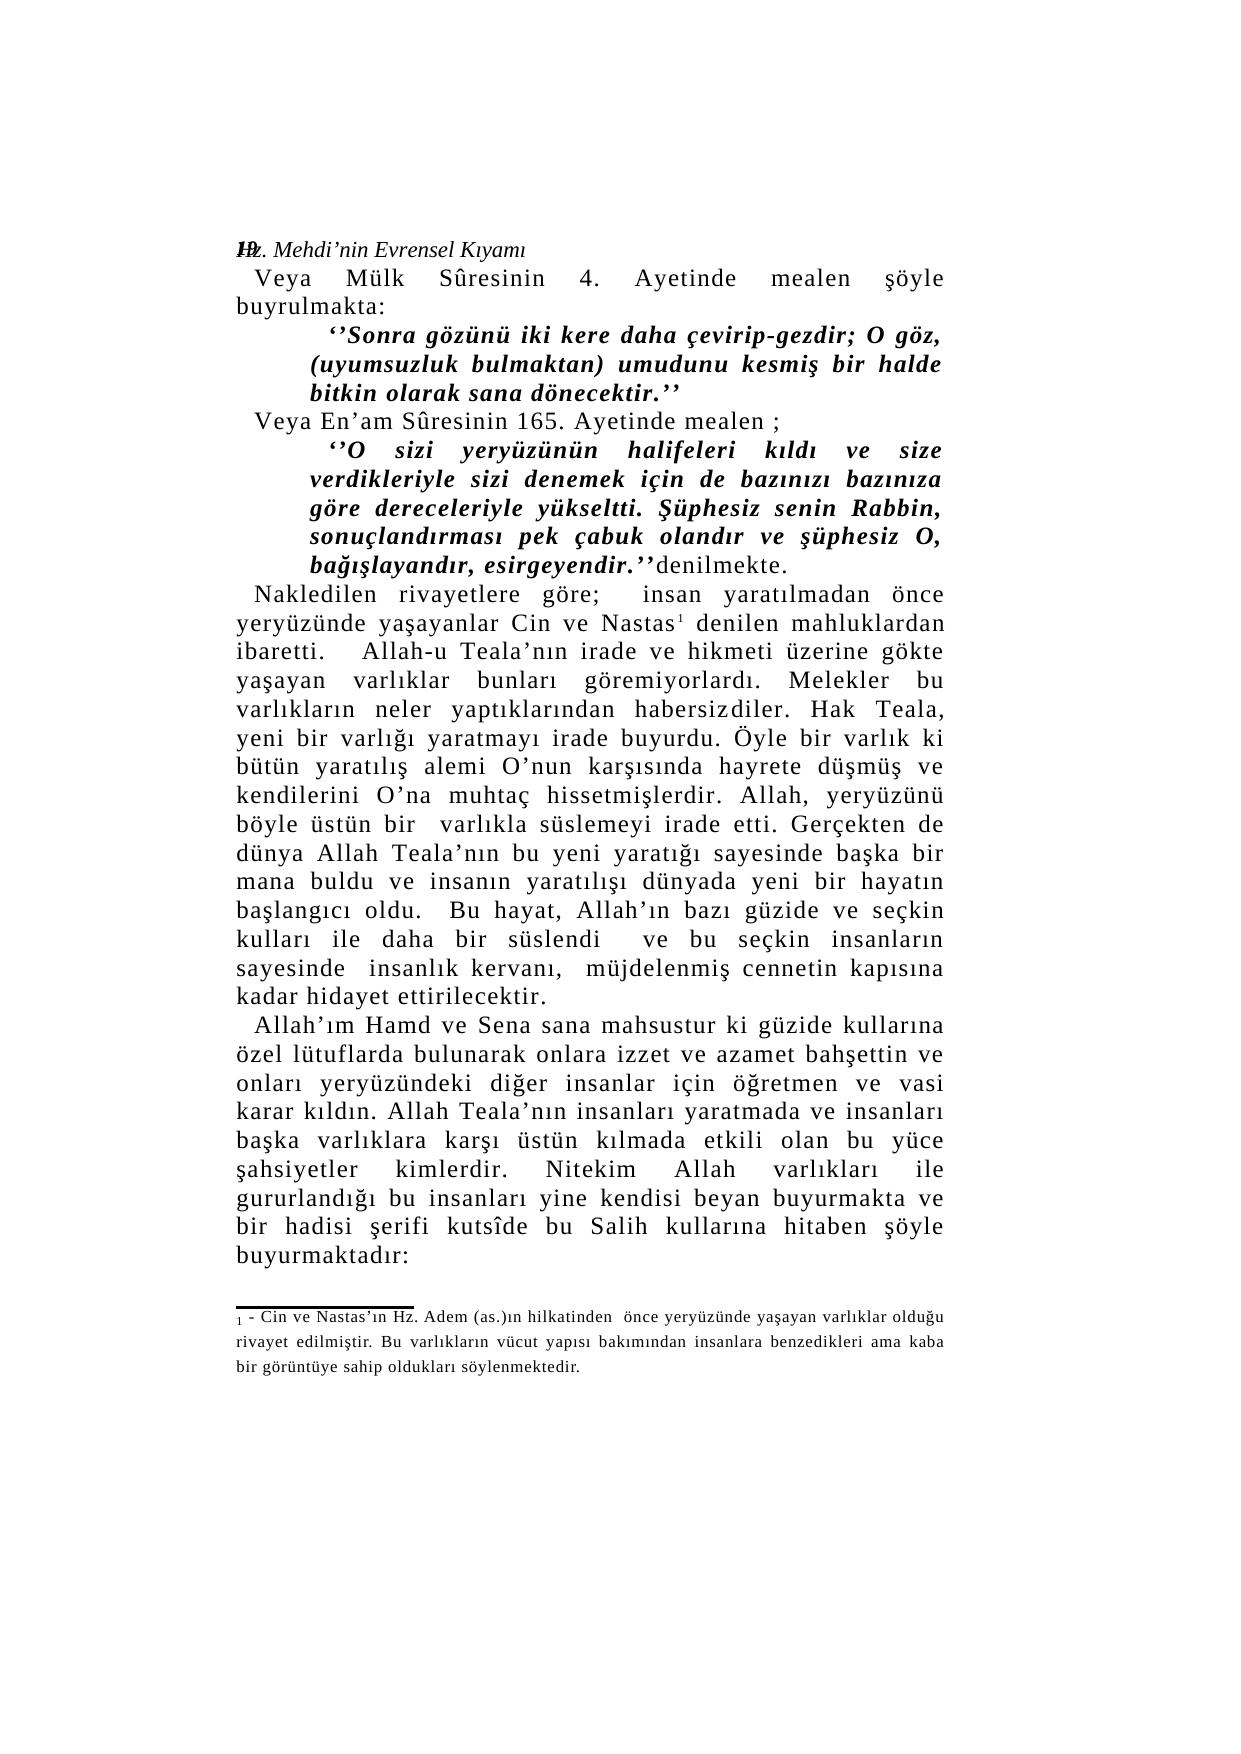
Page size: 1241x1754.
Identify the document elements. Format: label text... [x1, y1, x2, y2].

text ‘’O sizi yeryüzünün halifeleri kıldı ve size verdikleriyle sizi denemek için de bazınızı bazınıza göre dereceleriyle yükseltti. Şüphesiz senin Rabbin, sonuçlandırması pek çabuk olandır ve şüphesiz O, bağışlayandır, esirgeyendir.’’denilmekte. [310, 435, 945, 579]
text ‘’Sonra gözünü iki kere daha çevirip-gezdir; O göz, (uyumsuzluk bulmaktan) umudunu kesmiş bir halde bitkin olarak sana dönecektir.’’ [310, 320, 945, 406]
text Veya Mülk Sûresinin 4. Ayetinde mealen şöyle buyrulmakta: [236, 263, 945, 320]
text Nakledilen rivayetlere göre; insan yaratılmadan önce yeryüzünde yaşayanlar Cin ve Nastas denilen mahluklardan ibaretti. Allah-u Teala’nın irade ve hikmeti üzerine gökte yaşayan varlıklar bunları göremiyorlardı. Melekler bu varlıkların neler yaptıklarından habersizdiler. Hak Teala, yeni bir varlığı yaratmayı irade buyurdu. Öyle bir varlık ki bütün yaratılış alemi O’nun karşısında hayrete düşmüş ve kendilerini O’na muhtaç hissetmişlerdir. Allah, yeryüzünü böyle üstün bir varlıkla süslemeyi irade etti. Gerçekten de dünya Allah Teala’nın bu yeni yaratığı sayesinde başka bir mana buldu ve insanın yaratılışı dünyada yeni bir hayatın başlangıcı oldu. Bu hayat, Allah’ın bazı güzide ve seçkin kulları ile daha bir süslendi ve bu seçkin insanların sayesinde insanlık kervanı, müjdelenmiş cennetin kapısına kadar hidayet ettirilecektir. [236, 579, 945, 1010]
text Allah’ım Hamd ve Sena sana mahsustur ki güzide kullarına özel lütuflarda bulunarak onlara izzet ve azamet bahşettin ve onları yeryüzündeki diğer insanlar için öğretmen ve vasi karar kıldın. Allah Teala’nın insanları yaratmada ve insanları başka varlıklara karşı üstün kılmada etkili olan bu yüce şahsiyetler kimlerdir. Nitekim Allah varlıkları ile gururlandığı bu insanları yine kendisi beyan buyurmakta ve bir hadisi şerifi kutsîde bu Salih kullarına hitaben şöyle buyurmaktadır: [236, 1010, 945, 1269]
text Veya En’am Sûresinin 165. Ayetinde mealen ; [236, 406, 945, 435]
